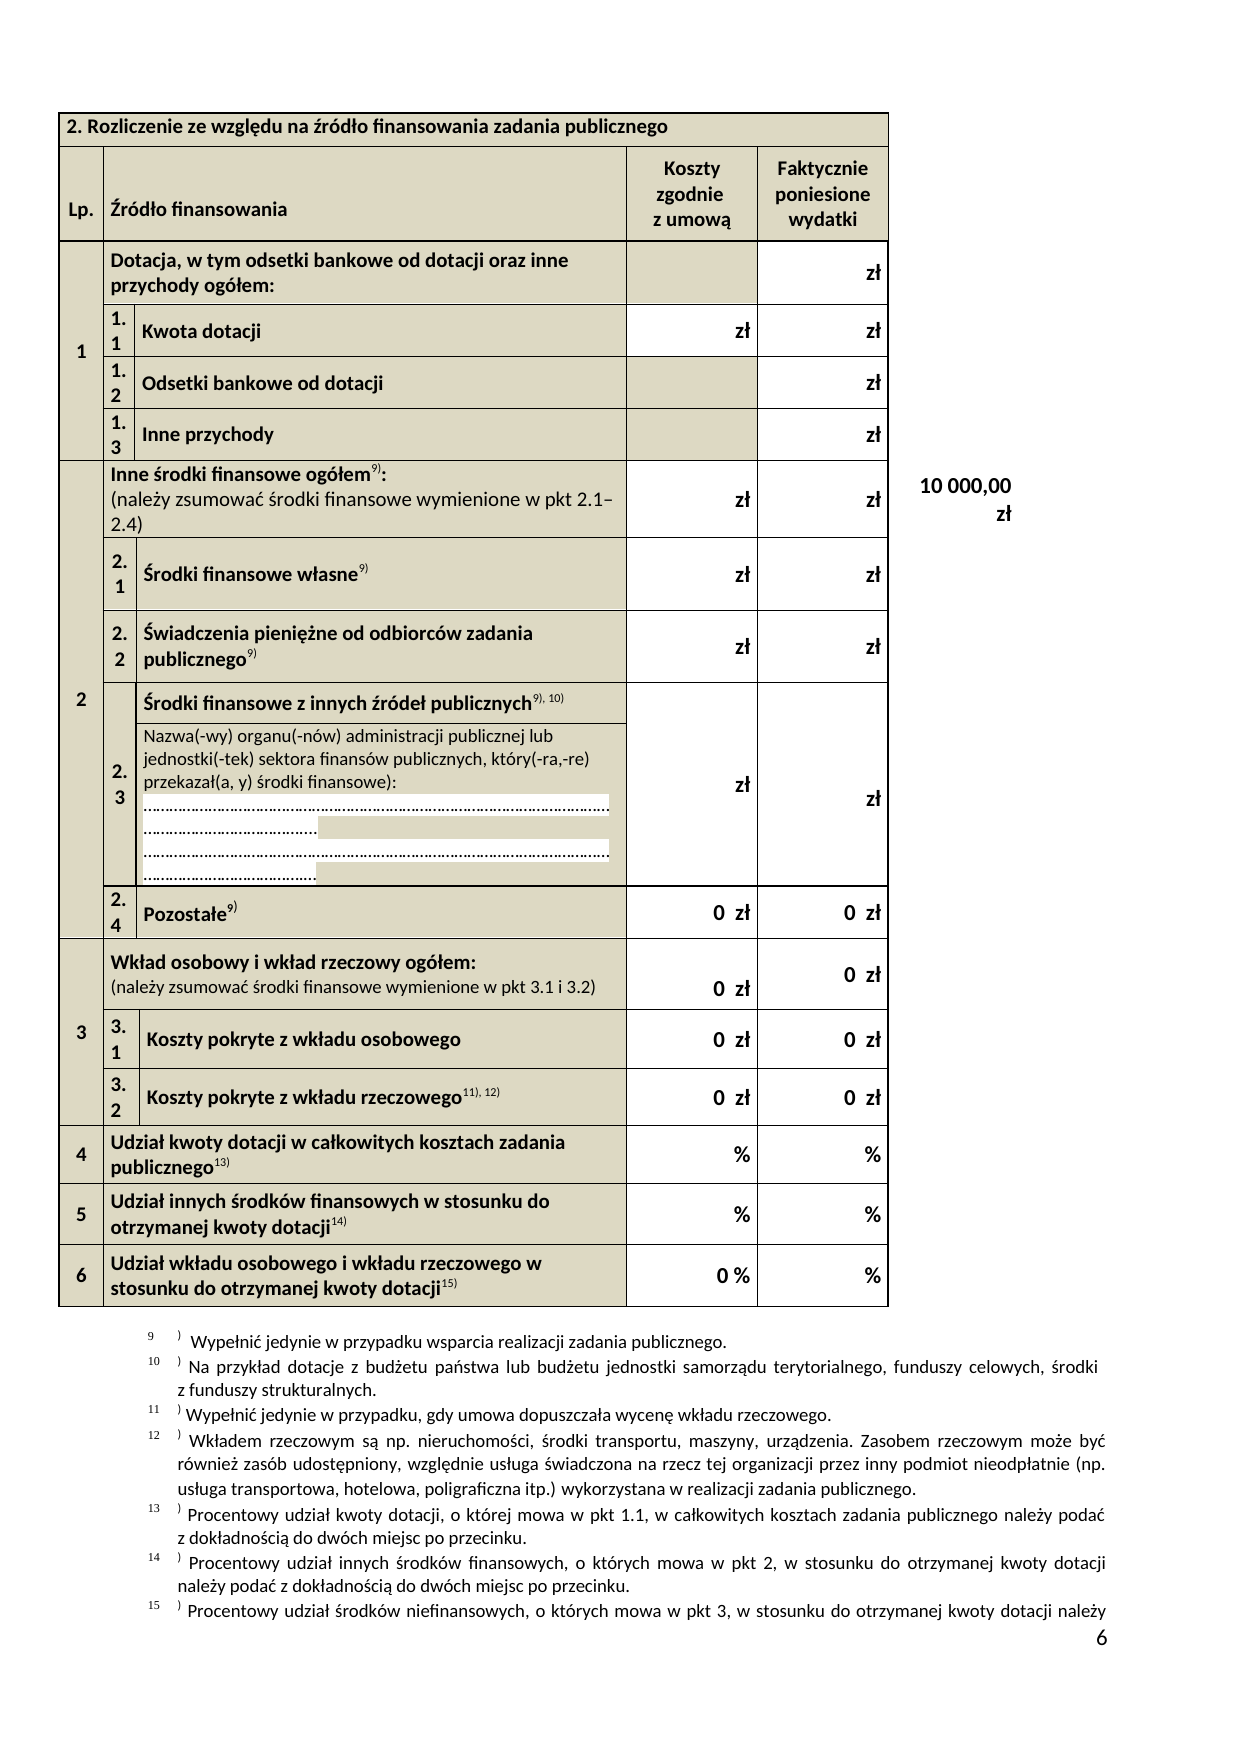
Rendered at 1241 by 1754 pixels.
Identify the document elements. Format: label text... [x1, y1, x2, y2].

table_cell Kwota dotacji [135, 305, 626, 356]
table_cell 10 000,00 zł [889, 460, 1019, 537]
table_cell 0 zł [627, 939, 757, 1009]
table_cell [627, 357, 757, 408]
table_cell 1.2 [104, 357, 134, 408]
table_cell % [758, 1245, 887, 1306]
table_cell Udział innych środków finansowych w stosunku do otrzymanej kwoty dotacji) [104, 1184, 626, 1244]
table_cell % [627, 1184, 757, 1244]
table_cell Dotacja, w tym odsetki bankowe od dotacji oraz inne przychody ogółem: [104, 242, 626, 303]
table_cell % [758, 1184, 887, 1244]
table_cell zł [627, 538, 757, 609]
table_cell 3.2 [104, 1069, 139, 1125]
table_cell Inne środki finansowe ogółem): (należy zsumować środki finansowe wymienione w pkt 2.1–2.4) [104, 461, 626, 537]
table_cell zł [627, 611, 757, 682]
table_cell zł [758, 409, 887, 460]
table_cell 2 [60, 461, 103, 937]
table_cell 3 [60, 939, 103, 1125]
table_cell [627, 409, 757, 460]
table_cell Wkład osobowy i wkład rzeczowy ogółem: (należy zsumować środki finansowe wymienione w pkt 3.1 i 3.2) [104, 939, 626, 1009]
table_cell Źródło finansowania [104, 176, 626, 240]
table_cell Koszty pokryte z wkładu rzeczowego), ) [140, 1069, 626, 1125]
table_cell 1 [60, 242, 103, 460]
table_cell 2.1 [104, 538, 136, 609]
table_cell Pozostałe9) [137, 887, 626, 937]
table_header 2. Rozliczenie ze względu na źródło finansowania zadania publicznego [60, 114, 888, 146]
table_cell Świadczenia pieniężne od odbiorców zadania publicznego9) [137, 611, 626, 682]
table_cell 0 zł [627, 1069, 757, 1125]
table_cell 4 [60, 1126, 103, 1183]
table_cell % [758, 1126, 887, 1183]
table_cell Inne przychody [135, 409, 626, 460]
table_cell 0 zł [758, 939, 887, 1009]
table_cell zł [758, 242, 887, 303]
table_cell 2.4 [104, 887, 136, 937]
table_cell 0 zł [627, 1010, 757, 1068]
table_cell zł [758, 305, 887, 356]
table_cell zł [758, 357, 887, 408]
table_cell Koszty pokryte z wkładu osobowego [140, 1010, 626, 1068]
table_cell zł [758, 683, 887, 885]
table_cell 3.1 [104, 1010, 139, 1068]
table_cell Środki finansowe z innych źródeł publicznych9), ) [137, 683, 626, 723]
table_cell Nazwa(-wy) organu(-nów) administracji publicznej lub jednostki(-tek) sektora finansów publicznych, który(-ra,-re) przekazał(a, y) środki finansowe): ……………………………………………………………………………………………………………………………….... ……………………………………………………………………………………………………………………………….… [137, 724, 626, 885]
table_cell 5 [60, 1184, 103, 1244]
table_cell 2.3 [104, 683, 135, 885]
table_cell [627, 242, 757, 303]
table_cell Faktycznie poniesione wydatki [758, 147, 888, 240]
table_cell 1.1 [104, 305, 134, 356]
table_cell [60, 147, 103, 176]
table_cell Koszty zgodnie z umową [627, 147, 757, 240]
table_cell [104, 147, 626, 176]
table_cell % [627, 1126, 757, 1183]
table_cell zł [627, 305, 757, 356]
table_cell Udział kwoty dotacji w całkowitych kosztach zadania publicznego) [104, 1126, 626, 1183]
table_cell zł [758, 461, 887, 537]
table_cell Lp. [60, 176, 103, 240]
table_cell 0 % [627, 1245, 757, 1306]
table_cell zł [758, 538, 887, 609]
table_cell 2.2 [104, 611, 136, 682]
table_cell 0 zł [758, 1069, 887, 1125]
table_cell 1.3 [104, 409, 134, 460]
table_cell 6 [60, 1245, 103, 1306]
table_cell zł [627, 461, 757, 537]
table_cell 0 zł [627, 887, 757, 937]
table_cell Odsetki bankowe od dotacji [135, 357, 626, 408]
table_cell zł [758, 611, 887, 682]
table_cell Udział wkładu osobowego i wkładu rzeczowego w stosunku do otrzymanej kwoty dotacji) [104, 1245, 626, 1306]
table_cell Środki finansowe własne9) [137, 538, 626, 609]
table_cell zł [627, 683, 757, 885]
table_cell 0 zł [758, 887, 887, 937]
table_cell 0 zł [758, 1010, 887, 1068]
